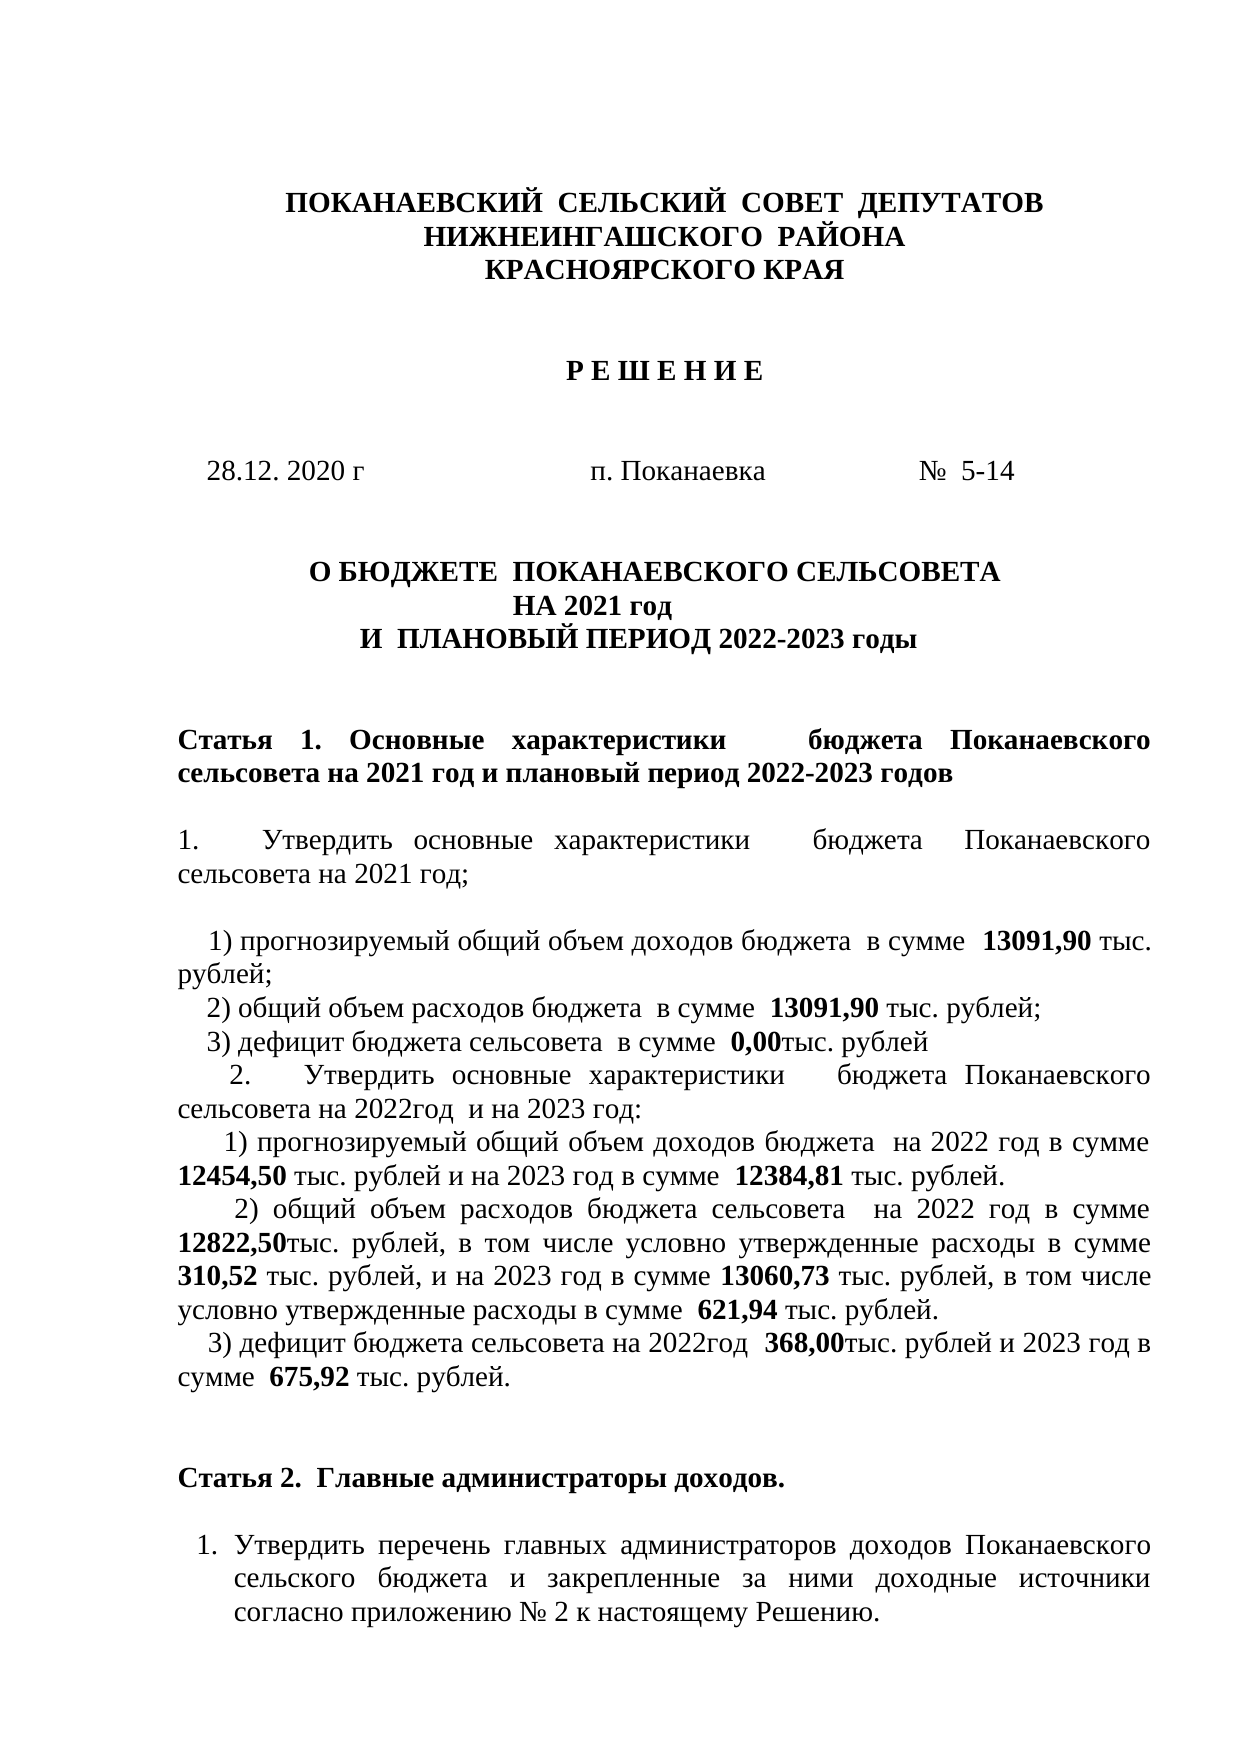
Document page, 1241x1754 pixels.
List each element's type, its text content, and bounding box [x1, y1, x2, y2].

text Статья 1. Основные характеристики бюджета Поканаевского сельсовета на 2021 год и плановый период 2022-2023 годов [177, 722, 1152, 789]
text 1) прогнозируемый общий объем доходов бюджета в сумме 13091,90 тыс. рублей; [177, 923, 1152, 990]
list Утвердить перечень главных администраторов доходов Поканаевского сельского бюджета и закрепленные за ними доходные источники согласно приложению № 2 к настоящему Решению. [196, 1527, 1152, 1627]
text ПОКАНАЕВСКИЙ СЕЛЬСКИЙ СОВЕТ ДЕПУТАТОВ [177, 185, 1152, 219]
text 3) дефицит бюджета сельсовета на 2022год 368,00тыс. рублей и 2023 год в сумме 675,92 тыс. рублей. [177, 1326, 1152, 1393]
text Р Е Ш Е Н И Е [177, 353, 1152, 386]
text О БЮДЖЕТЕ ПОКАНАЕВСКОГО СЕЛЬСОВЕТА [177, 554, 1152, 588]
text НИЖНЕИНГАШСКОГО РАЙОНА [177, 219, 1152, 252]
text И ПЛАНОВЫЙ ПЕРИОД 2022-2023 годы [177, 621, 1152, 655]
text НА 2021 год [177, 588, 1152, 621]
text КРАСНОЯРСКОГО КРАЯ [177, 252, 1152, 286]
text 28.12. 2020 г п. Поканаевка № 5-14 [177, 453, 1152, 487]
text 1. Утвердить основные характеристики бюджета Поканаевского сельсовета на 2021 год; [177, 822, 1152, 889]
text 2) общий объем расходов бюджета сельсовета на 2022 год в сумме 12822,50тыс. рублей, в том числе условно утвержденные расходы в сумме 310,52 тыс. рублей, и на 2023 год в сумме 13060,73 тыс. рублей, в том числе условно утвержденные расходы в сумме 621,94 тыс. рублей. [177, 1191, 1152, 1326]
text 1) прогнозируемый общий объем доходов бюджета на 2022 год в сумме 12454,50 тыс. рублей и на 2023 год в сумме 12384,81 тыс. рублей. [177, 1124, 1152, 1191]
text 3) дефицит бюджета сельсовета в сумме 0,00тыс. рублей [177, 1024, 1152, 1057]
text Статья 2. Главные администраторы доходов. [177, 1460, 1152, 1493]
text 2) общий объем расходов бюджета в сумме 13091,90 тыс. рублей; [177, 990, 1152, 1024]
text 2. Утвердить основные характеристики бюджета Поканаевского сельсовета на 2022год и на 2023 год: [177, 1057, 1152, 1124]
